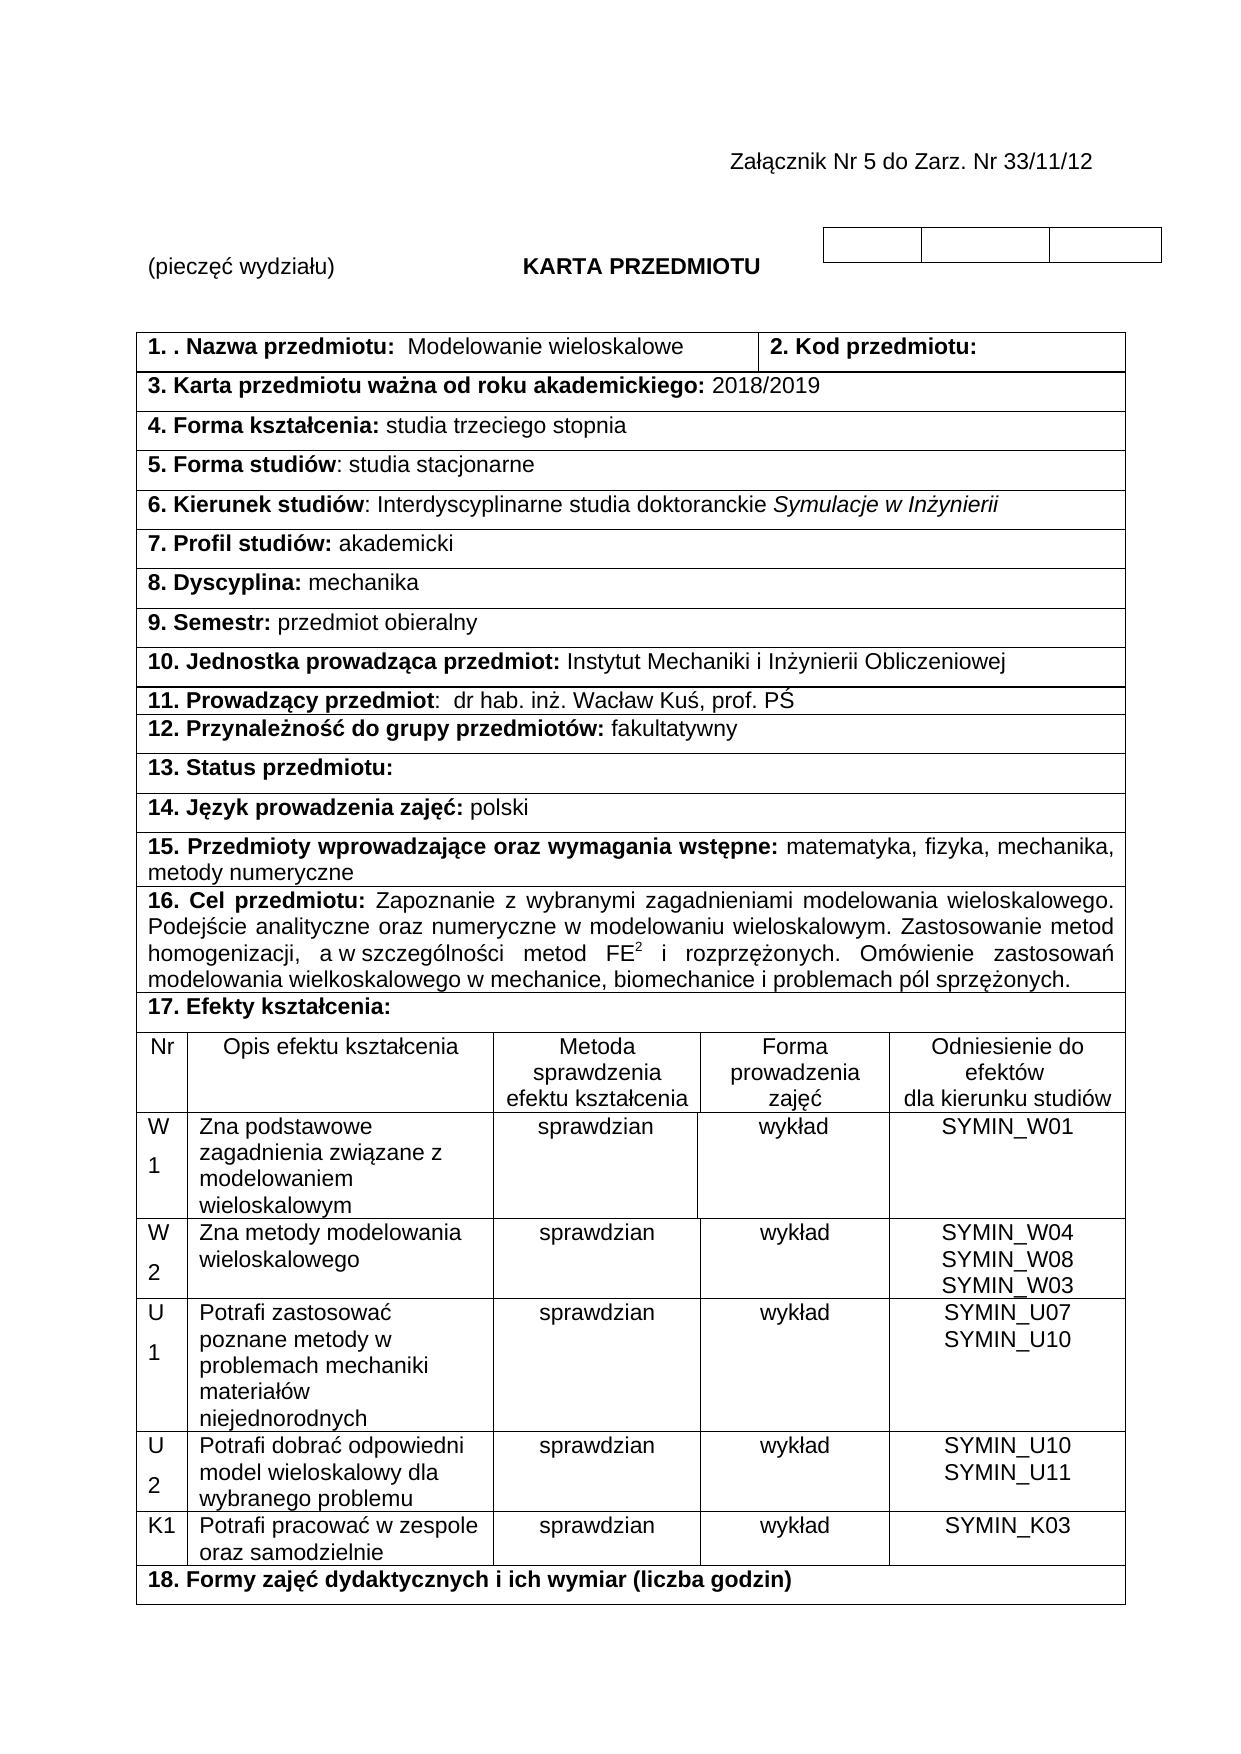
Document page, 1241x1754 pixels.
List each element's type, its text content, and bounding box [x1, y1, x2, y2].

table_cell Zna metody modelowania wieloskalowego [188, 1219, 493, 1298]
table_cell Odniesienie do efektów dla kierunku studiów [890, 1033, 1125, 1112]
table_cell Opis efektu kształcenia [188, 1033, 493, 1112]
table_cell Forma prowadzenia zajęć [701, 1033, 889, 1112]
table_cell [137, 1566, 1125, 1604]
table_cell Potrafi zastosować poznane metody w problemach mechaniki materiałów niejednorodnych [188, 1299, 493, 1431]
table_cell 6. Kierunek studiów: Interdyscyplinarne studia doktoranckie Symulacje w Inżynierii [137, 491, 1125, 529]
table_cell Metoda sprawdzenia efektu kształcenia [494, 1033, 700, 1112]
table_header 1. . Nazwa przedmiotu: Modelowanie wieloskalowe [137, 333, 758, 371]
table_cell wykład [701, 1432, 889, 1511]
table_cell SYMIN_W01 [890, 1113, 1125, 1218]
table_cell wykład [701, 1512, 889, 1565]
table_cell SYMIN_U07 SYMIN_U10 [890, 1299, 1125, 1431]
table_cell sprawdzian [494, 1219, 700, 1298]
table_cell W1 [137, 1113, 187, 1218]
table_cell 4. Forma kształcenia: studia trzeciego stopnia [137, 412, 1125, 450]
table_cell 10. Jednostka prowadząca przedmiot: Instytut Mechaniki i Inżynierii Obliczeniowej [137, 648, 1125, 686]
table_cell SYMIN_U10 SYMIN_U11 [890, 1432, 1125, 1511]
table_cell 14. Język prowadzenia zajęć: polski [137, 794, 1125, 832]
text Załącznik Nr 5 do Zarz. Nr 33/11/12 [148, 148, 1093, 174]
table_cell 12. Przynależność do grupy przedmiotów: fakultatywny [137, 715, 1125, 753]
table_cell U2 [137, 1432, 187, 1511]
table_cell 16. Cel przedmiotu: Zapoznanie z wybranymi zagadnieniami modelowania wieloskalowego. Podejście analityczne oraz numeryczne w modelowaniu wieloskalowym. Zastosowanie metod homogenizacji, a w szczególności metod FE2 i rozprzężonych. Omówienie zastosowań modelowania wielkoskalowego w mechanice, biomechanice i problemach pól sprzężonych. [137, 887, 1125, 992]
table_cell U1 [137, 1299, 187, 1431]
table_cell wykład [701, 1219, 889, 1298]
table_cell K1 [137, 1512, 187, 1565]
table_header 2. Kod przedmiotu: [759, 333, 1125, 371]
table_cell Potrafi pracować w zespole oraz samodzielnie [188, 1512, 493, 1565]
table_cell sprawdzian [494, 1432, 700, 1511]
table_cell Potrafi dobrać odpowiedni model wieloskalowy dla wybranego problemu [188, 1432, 493, 1511]
table_cell SYMIN_K03 [890, 1512, 1125, 1565]
table_cell wykład [701, 1299, 889, 1431]
table_cell SYMIN_W04 SYMIN_W08 SYMIN_W03 [890, 1219, 1125, 1298]
table_cell 3. Karta przedmiotu ważna od roku akademickiego: 2018/2019 [137, 373, 1125, 411]
table_cell 17. Efekty kształcenia: [137, 993, 1125, 1032]
table_cell Nr [137, 1033, 187, 1112]
table_cell 7. Profil studiów: akademicki [137, 530, 1125, 568]
table_cell 9. Semestr: przedmiot obieralny [137, 609, 1125, 647]
table_cell Zna podstawowe zagadnienia związane z modelowaniem wieloskalowym [188, 1113, 493, 1218]
table_cell sprawdzian [494, 1113, 697, 1218]
table_cell 8. Dyscyplina: mechanika [137, 569, 1125, 608]
table_cell W2 [137, 1219, 187, 1298]
text (pieczęć wydziału) KARTA PRZEDMIOTU [148, 253, 1093, 279]
table_cell 15. Przedmioty wprowadzające oraz wymagania wstępne: matematyka, fizyka, mechanika, metody numeryczne [137, 833, 1125, 886]
table_cell sprawdzian [494, 1299, 700, 1431]
table_cell wykład [698, 1113, 889, 1218]
table_cell 13. Status przedmiotu: [137, 754, 1125, 793]
table_cell 5. Forma studiów: studia stacjonarne [137, 451, 1125, 489]
table_cell sprawdzian [494, 1512, 700, 1565]
table_cell 11. Prowadzący przedmiot: dr hab. inż. Wacław Kuś, prof. PŚ [137, 688, 1125, 714]
